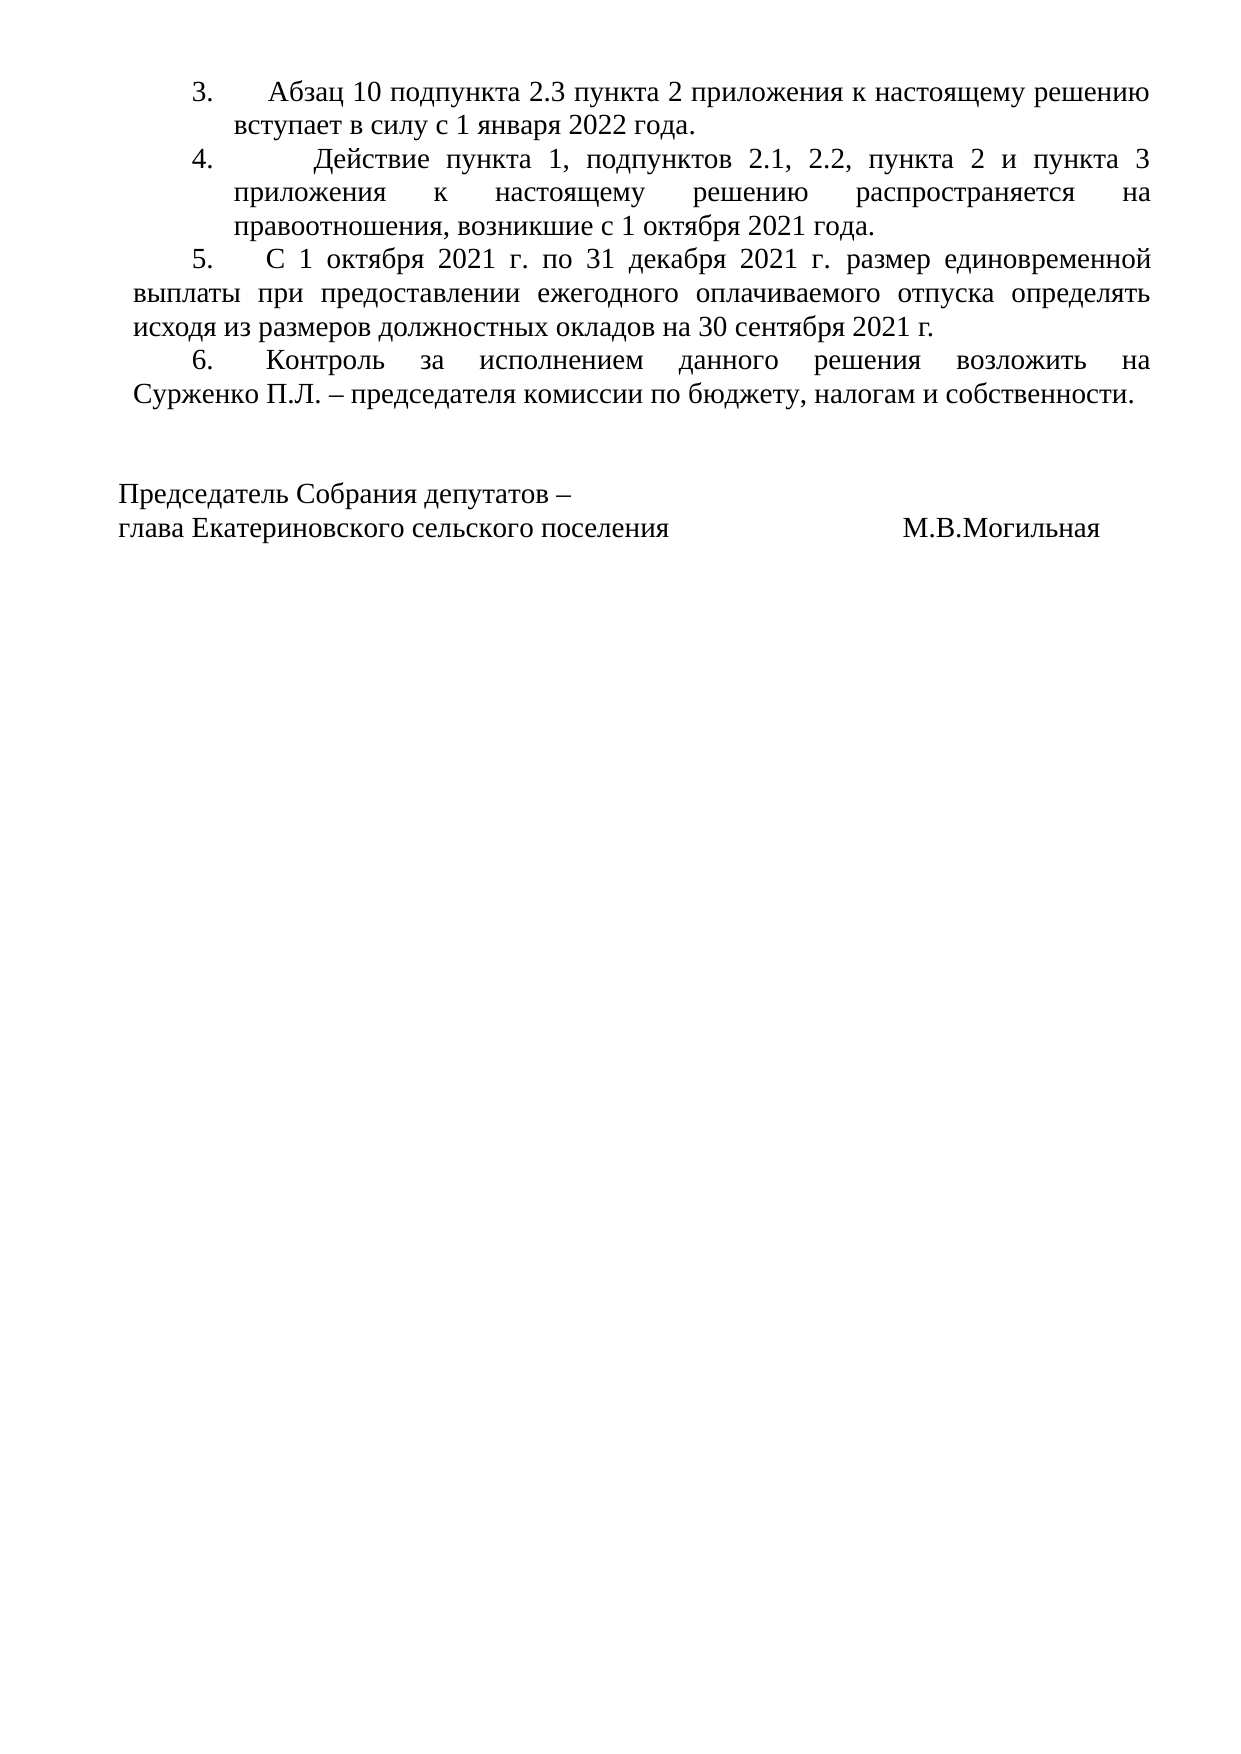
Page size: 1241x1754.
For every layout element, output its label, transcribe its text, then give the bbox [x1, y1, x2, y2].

list Действие пункта 1, подпунктов 2.1, 2.2, пункта 2 и пункта 3 приложения к настоящему решению распространяется на правоотношения, возникшие с 1 октября 2021 года. [192, 141, 1152, 242]
list Контроль за исполнением данного решения возложить на Сурженко П.Л. – председателя комиссии по бюджету, налогам и собственности. [133, 342, 1152, 409]
list Абзац 10 подпункта 2.3 пункта 2 приложения к настоящему решению вступает в силу с 1 января 2022 года. [192, 74, 1152, 141]
list С 1 октября 2021 г. по 31 декабря 2021 г. размер единовременной выплаты при предоставлении ежегодного оплачиваемого отпуска определять исходя из размеров должностных окладов на 30 сентября 2021 г. [133, 242, 1152, 342]
text Председатель Собрания депутатов – [118, 476, 1152, 510]
text глава Екатериновского сельского поселения М.В.Могильная [118, 510, 1152, 543]
